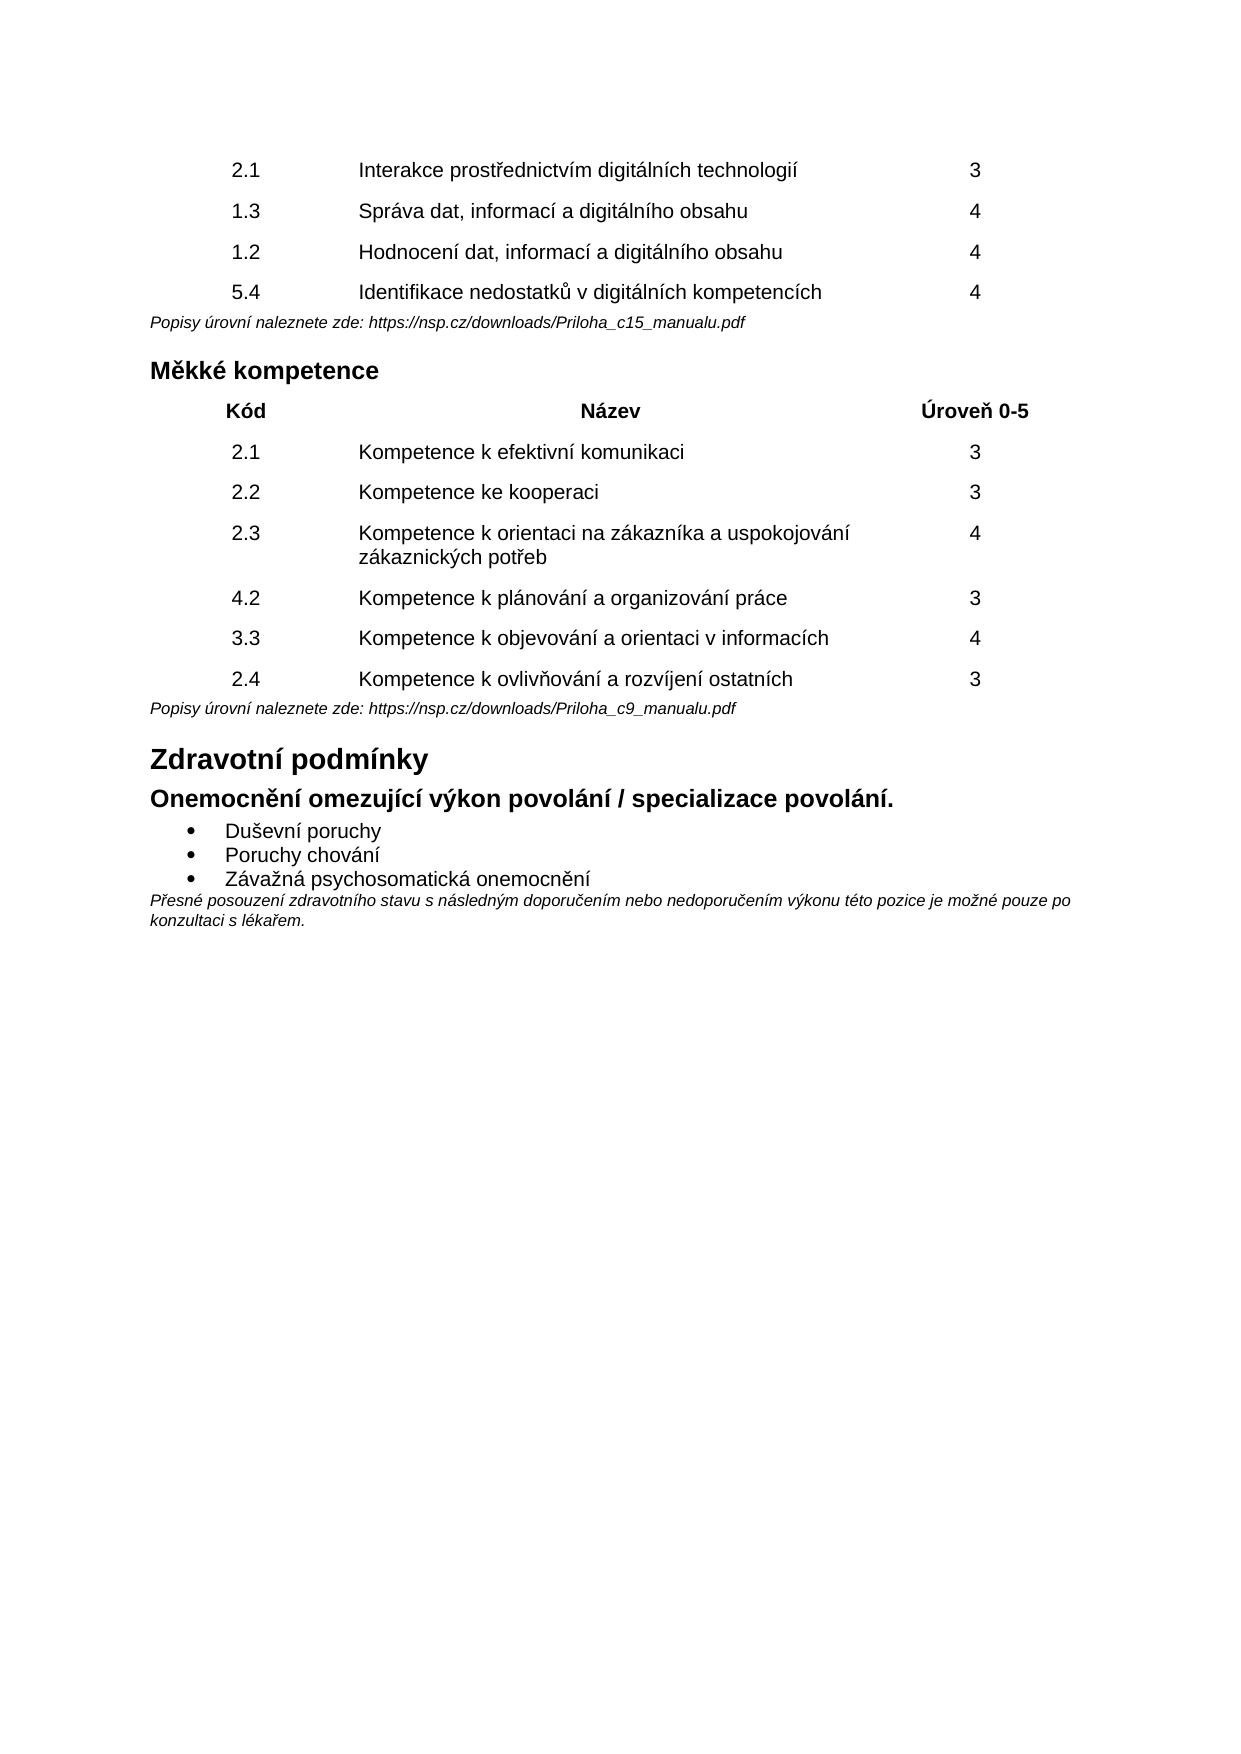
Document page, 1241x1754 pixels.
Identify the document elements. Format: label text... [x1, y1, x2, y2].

table_header Úroveň 0-5 [871, 391, 1079, 431]
table_cell 4.2 [142, 577, 350, 618]
subtitle Měkké kompetence [150, 356, 1090, 384]
list Závažná psychosomatická onemocnění [187, 867, 1090, 891]
table_cell Správa dat, informací a digitálního obsahu [350, 191, 871, 231]
table_cell 1.2 [142, 231, 350, 272]
table_cell 4 [871, 272, 1079, 312]
table_cell Kompetence k plánování a organizování práce [350, 577, 871, 618]
text Popisy úrovní naleznete zde: https://nsp.cz/downloads/Priloha_c15_manualu.pdf [150, 312, 1090, 332]
text Přesné posouzení zdravotního stavu s následným doporučením nebo nedoporučením výkonu této pozice je možné pouze po konzultaci s lékařem. [150, 891, 1090, 929]
table_cell Interakce prostřednictvím digitálních technologií [350, 150, 871, 191]
list Poruchy chování [187, 843, 1090, 867]
table_cell 3 [871, 431, 1079, 472]
table_cell 1.3 [142, 191, 350, 231]
table_cell 3 [871, 150, 1079, 191]
table_cell Kompetence k ovlivňování a rozvíjení ostatních [350, 658, 871, 699]
text Popisy úrovní naleznete zde: https://nsp.cz/downloads/Priloha_c9_manualu.pdf [150, 699, 1090, 718]
table_cell 2.1 [142, 150, 350, 191]
table_header Kód [142, 391, 350, 431]
table_cell 2.3 [142, 513, 350, 577]
table_cell 5.4 [142, 272, 350, 312]
table_cell Kompetence k orientaci na zákazníka a uspokojování zákaznických potřeb [350, 513, 871, 577]
table_header Název [350, 391, 871, 431]
table_cell 4 [871, 618, 1079, 658]
table_cell 3 [871, 472, 1079, 512]
table_cell 3.3 [142, 618, 350, 658]
subtitle Onemocnění omezující výkon povolání / specializace povolání. [150, 784, 1090, 813]
table_cell Kompetence ke kooperaci [350, 472, 871, 512]
table_cell Kompetence k efektivní komunikaci [350, 431, 871, 472]
table_cell Identifikace nedostatků v digitálních kompetencích [350, 272, 871, 312]
table_cell 4 [871, 231, 1079, 272]
table_cell Hodnocení dat, informací a digitálního obsahu [350, 231, 871, 272]
table_cell 3 [871, 577, 1079, 618]
table_cell 4 [871, 513, 1079, 577]
subtitle Zdravotní podmínky [150, 742, 1090, 776]
table_cell 2.2 [142, 472, 350, 512]
list Duševní poruchy [187, 819, 1090, 843]
table_cell Kompetence k objevování a orientaci v informacích [350, 618, 871, 658]
table_cell 2.4 [142, 658, 350, 699]
table_cell 4 [871, 191, 1079, 231]
table_cell 2.1 [142, 431, 350, 472]
table_cell 3 [871, 658, 1079, 699]
